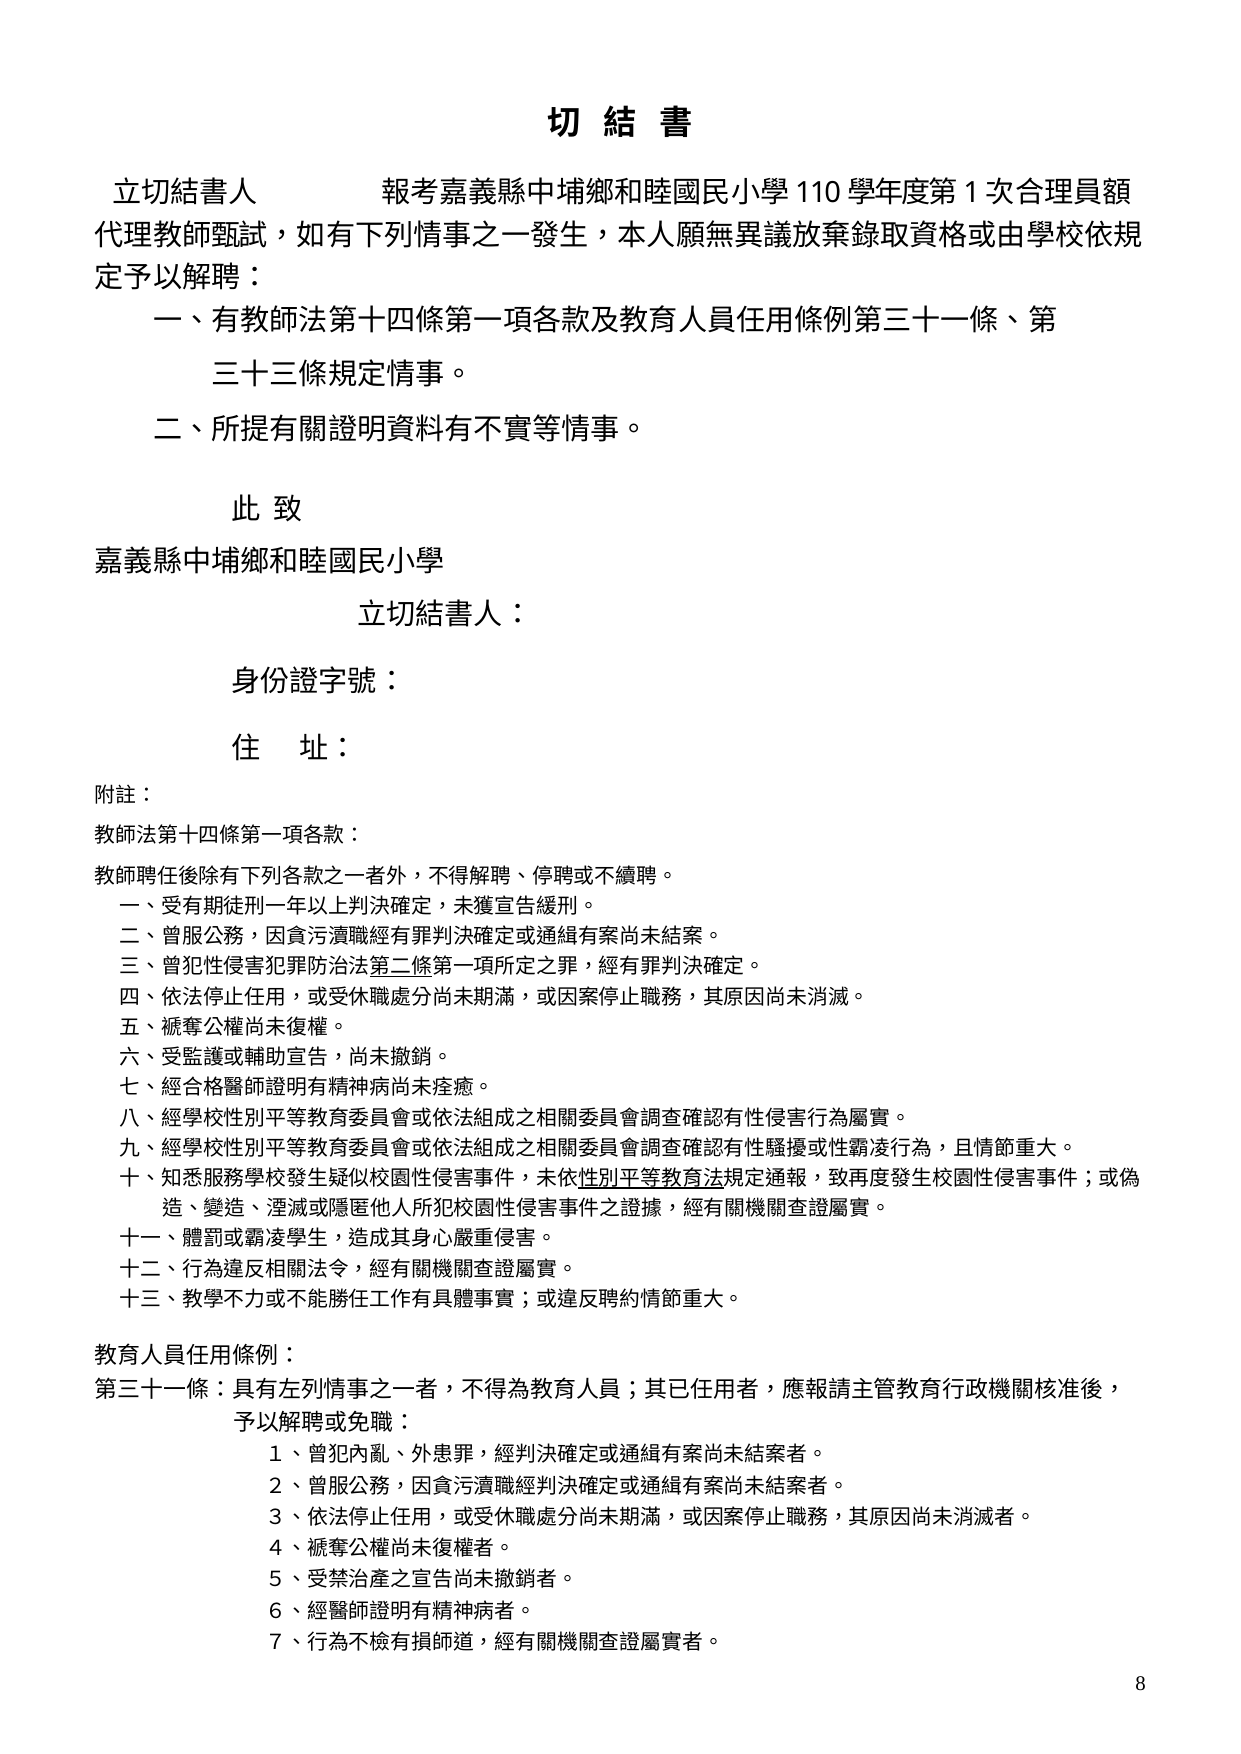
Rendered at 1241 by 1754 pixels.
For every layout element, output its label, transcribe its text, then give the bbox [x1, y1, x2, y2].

text 一、受有期徒刑一年以上判決確定，未獲宣告緩刑。 二、曾服公務，因貪污瀆職經有罪判決確定或通緝有案尚未結案。 三、曾犯性侵害犯罪防治法第二條第一項所定之罪，經有罪判決確定。 四、依法停止任用，或受休職處分尚未期滿，或因案停止職務，其原因尚未消滅。 五、褫奪公權尚未復權。 六、受監護或輔助宣告，尚未撤銷。 七、經合格醫師證明有精神病尚未痊癒。 八、經學校性別平等教育委員會或依法組成之相關委員會調查確認有性侵害行為屬實。 [119, 889, 1146, 1131]
text 教師法第十四條第一項各款： [94, 818, 1146, 849]
text 十二、行為違反相關法令，經有關機關查證屬實。 [119, 1252, 1146, 1282]
text 十一、體罰或霸凌學生，造成其身心嚴重侵害。 [119, 1222, 1146, 1252]
text 三十三條規定情事。 [94, 351, 1146, 393]
text 第三十一條：具有左列情事之一者，不得為教育人員；其已任用者，應報請主管教育行政機關核准後，予以解聘或免職： [94, 1370, 1146, 1437]
text 身份證字號： [94, 658, 1146, 700]
text １、曾犯內亂、外患罪，經判決確定或通緝有案尚未結案者。 [244, 1437, 1146, 1468]
text ４、褫奪公權尚未復權者。 [244, 1531, 1146, 1562]
text 一、有教師法第十四條第一項各款及教育人員任用條例第三十一條、第 [94, 296, 1146, 338]
text 附註： [94, 778, 1146, 808]
text ６、經醫師證明有精神病者。 [244, 1593, 1146, 1624]
text 十三、教學不力或不能勝任工作有具體事實；或違反聘約情節重大。 [119, 1282, 1146, 1312]
text 九、經學校性別平等教育委員會或依法組成之相關委員會調查確認有性騷擾或性霸凌行為，且情節重大。 [119, 1131, 1146, 1161]
text 住 址： [94, 725, 1146, 767]
text ５、受禁治產之宣告尚未撤銷者。 [244, 1562, 1146, 1593]
text 此 致 [94, 486, 1146, 527]
text ２、曾服公務，因貪污瀆職經判決確定或通緝有案尚未結案者。 [244, 1468, 1146, 1499]
text ７、行為不檢有損師道，經有關機關查證屬實者。 [244, 1624, 1146, 1656]
text 立切結書人 報考嘉義縣中埔鄉和睦國民小學110學年度第1次合理員額代理教師甄試，如有下列情事之一發生，本人願無異議放棄錄取資格或由學校依規定予以解聘： [94, 169, 1146, 296]
text 教育人員任用條例： [94, 1337, 1146, 1370]
text 立切結書人： [94, 591, 1146, 633]
text 教師聘任後除有下列各款之一者外，不得解聘、停聘或不續聘。 [94, 859, 1146, 889]
text 嘉義縣中埔鄉和睦國民小學 [94, 538, 1146, 580]
text 二、所提有關證明資料有不實等情事。 [94, 406, 1146, 448]
text ３、依法停止任用，或受休職處分尚未期滿，或因案停止職務，其原因尚未消滅者。 [244, 1499, 1146, 1531]
text 十、知悉服務學校發生疑似校園性侵害事件，未依性別平等教育法規定通報，致再度發生校園性侵害事件；或偽造、變造、湮滅或隱匿他人所犯校園性侵害事件之證據，經有關機關查證屬實。 [119, 1161, 1146, 1222]
text 切 結 書 [94, 96, 1146, 144]
